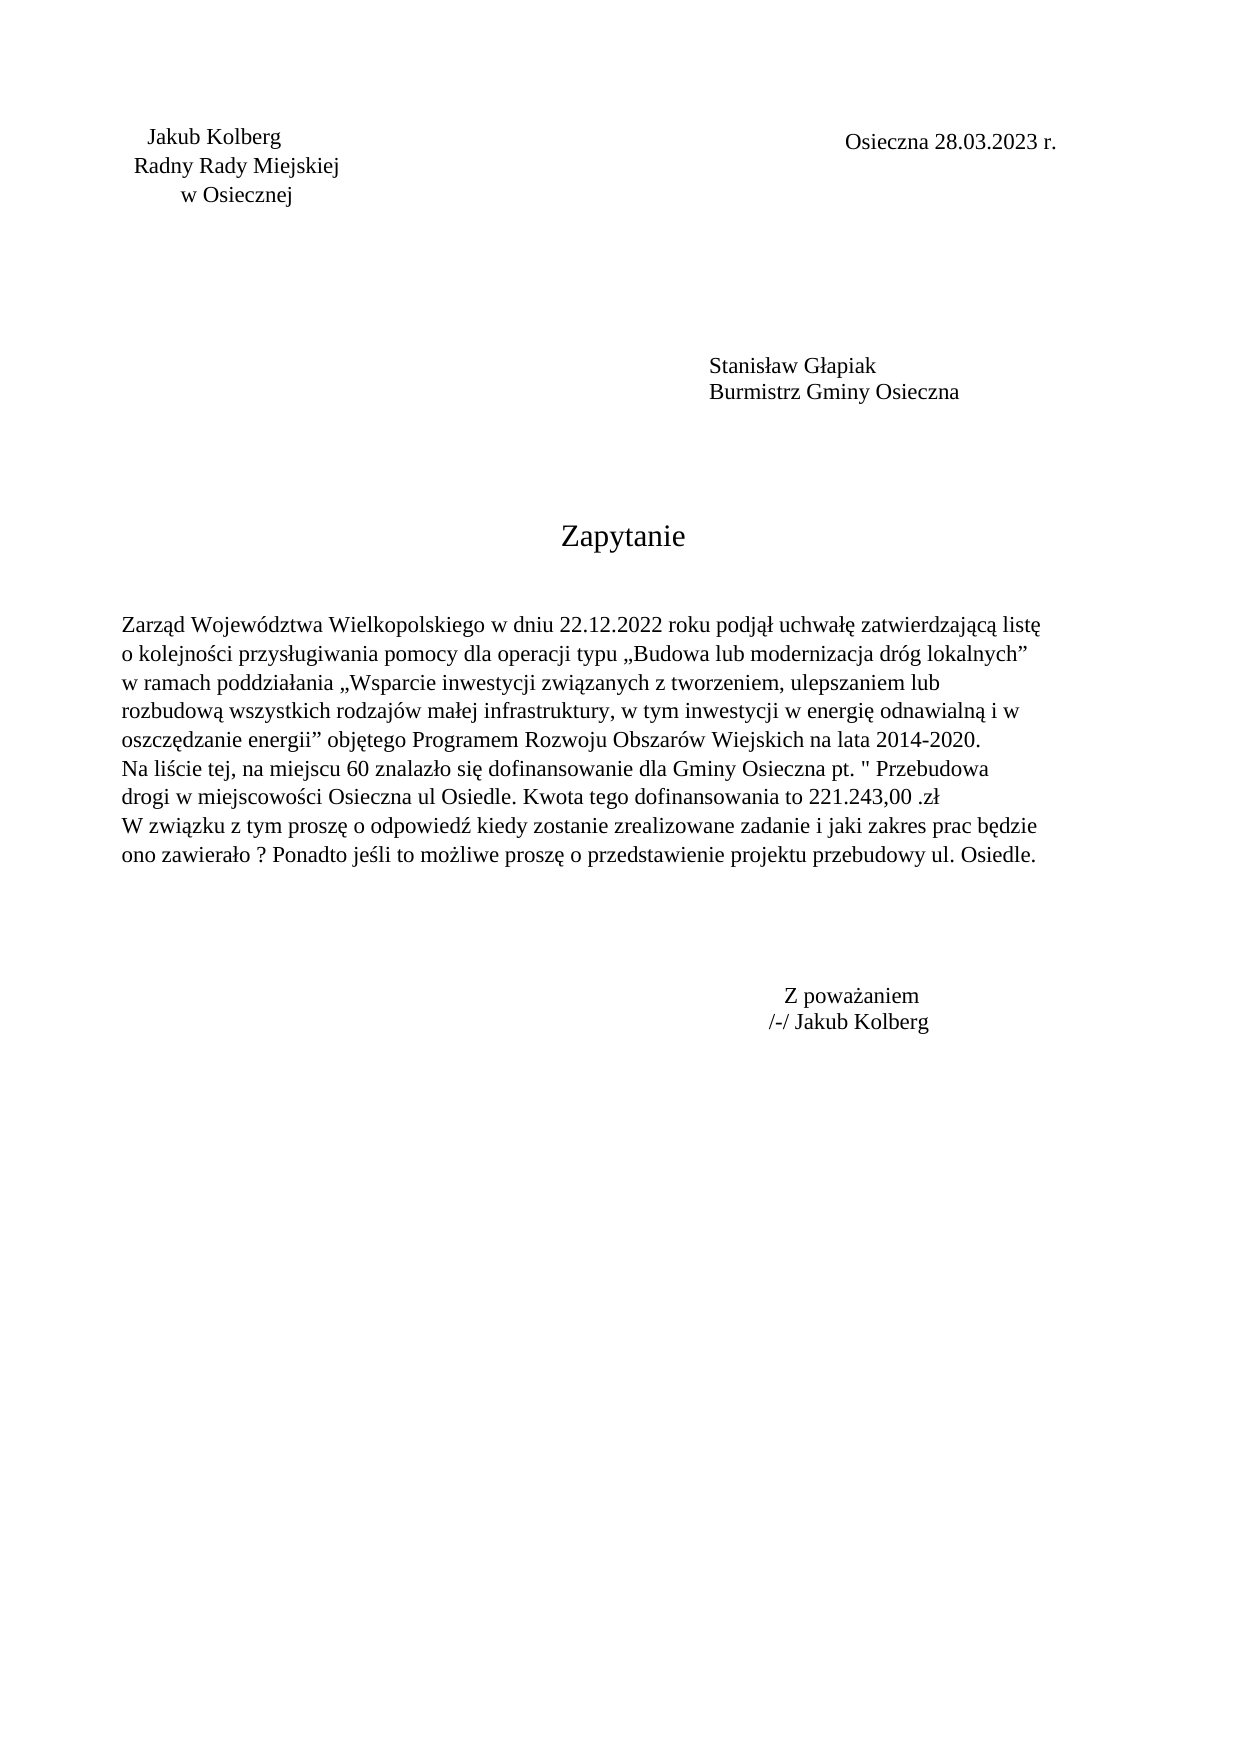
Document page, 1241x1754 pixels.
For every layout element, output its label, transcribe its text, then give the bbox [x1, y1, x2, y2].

text Osieczna 28.03.2023 r. [834, 128, 1068, 154]
text Zarząd Województwa Wielkopolskiego w dniu 22.12.2022 roku podjął uchwałę zatwierdzającą listę o kolejności przysługiwania pomocy dla operacji typu „Budowa lub modernizacja dróg lokalnych” w ramach poddziałania „Wsparcie inwestycji związanych z tworzeniem, ulepszaniem lub rozbudową wszystkich rodzajów małej infrastruktury, w tym inwestycji w energię odnawialną i w oszczędzanie energii” objętego Programem Rozwoju Obszarów Wiejskich na lata 2014-2020. [121, 612, 1124, 752]
text Z poważaniem [784, 982, 1124, 1008]
text Zapytanie [121, 517, 1124, 553]
text Na liście tej, na miejscu 60 znalazło się dofinansowanie dla Gminy Osieczna pt. " Przebudowa drogi w miejscowości Osieczna ul Osiedle. Kwota tego dofinansowania to 221.243,00 .zł W związku z tym proszę o odpowiedź kiedy zostanie zrealizowane zadanie i jaki zakres prac będzie ono zawierało ? Ponadto jeśli to możliwe proszę o przedstawienie projektu przebudowy ul. Osiedle. [121, 755, 1124, 867]
text Burmistrz Gminy Osieczna [709, 378, 1124, 405]
text Stanisław Głapiak [709, 352, 1124, 378]
text Jakub Kolberg [122, 123, 351, 149]
text Radny Rady Miejskiej w Osiecznej [122, 152, 351, 207]
text /-/ Jakub Kolberg [121, 1008, 1124, 1034]
